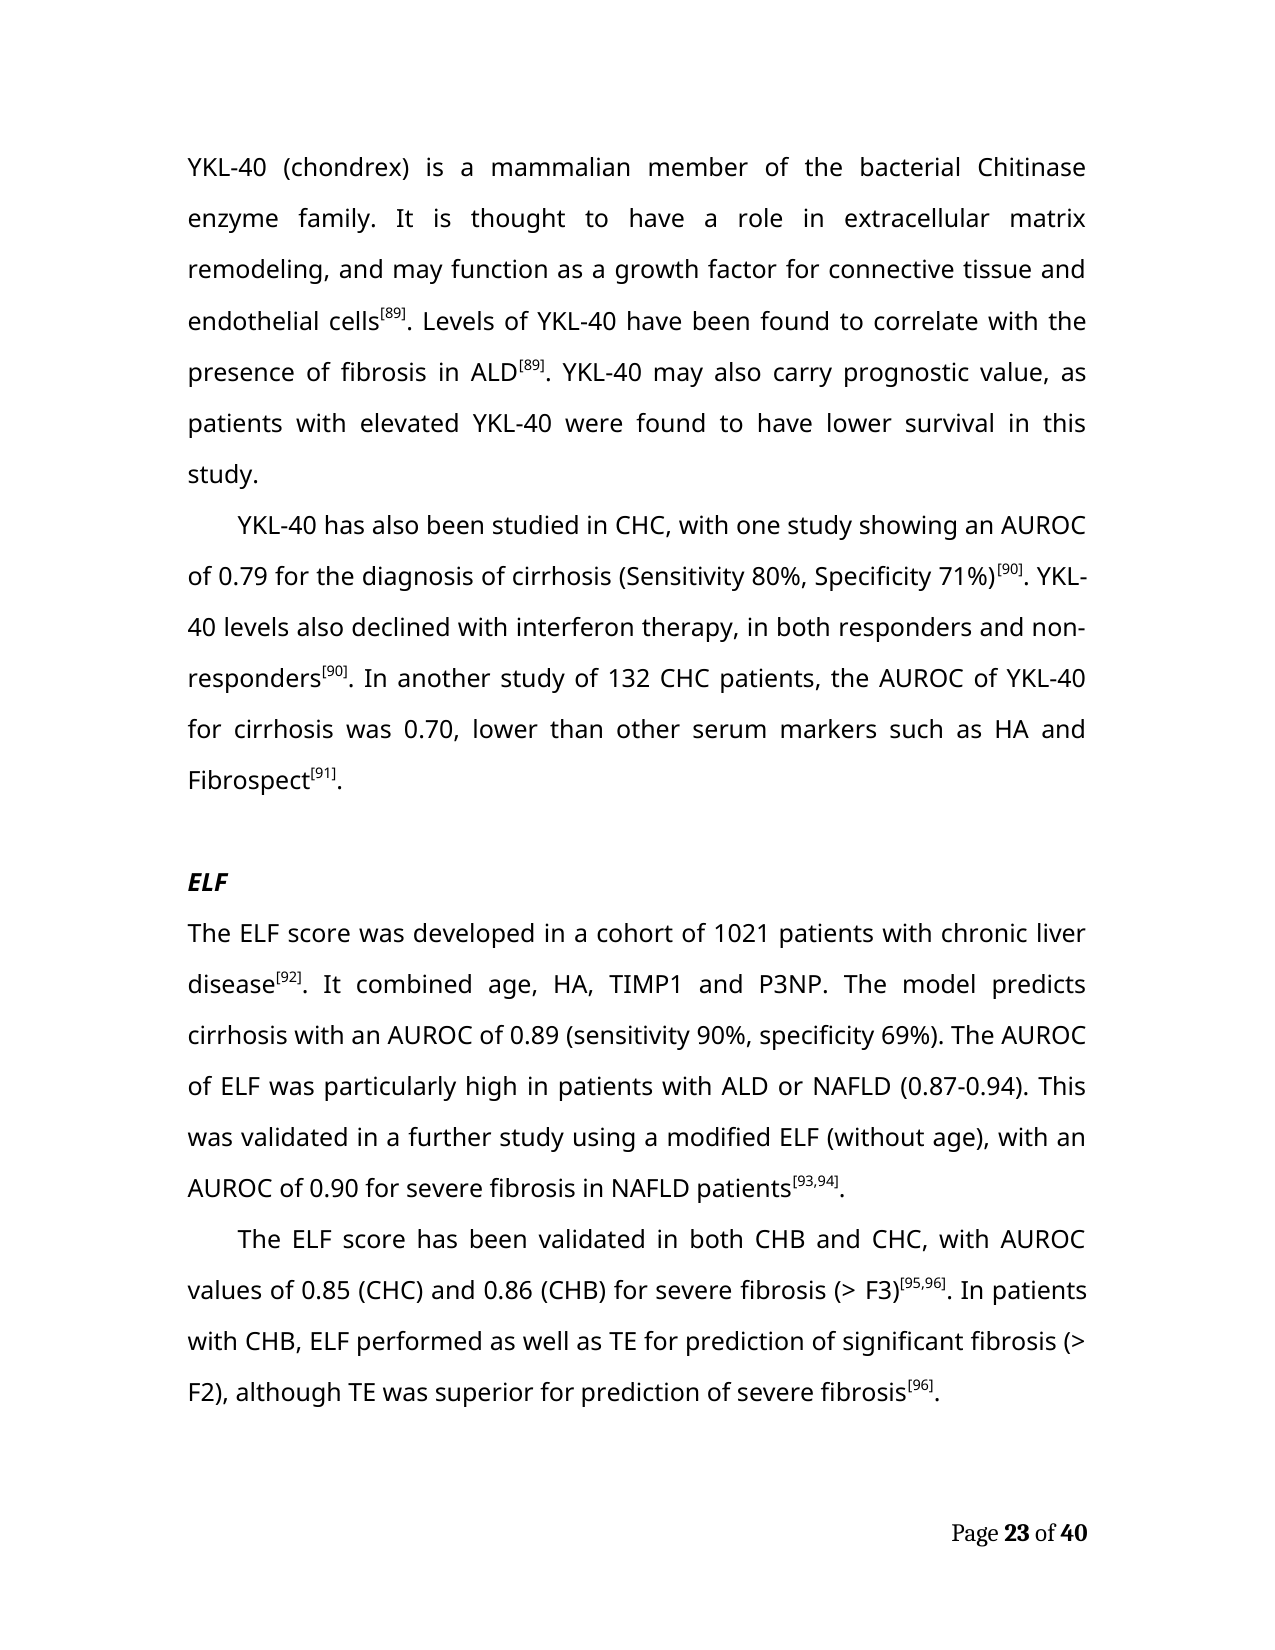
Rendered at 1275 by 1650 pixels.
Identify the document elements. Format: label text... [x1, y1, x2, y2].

text YKL-40 (chondrex) is a mammalian member of the bacterial Chitinase enzyme family. It is thought to have a role in extracellular matrix remodeling, and may function as a growth factor for connective tissue and endothelial cells[89]. Levels of YKL-40 have been found to correlate with the presence of fibrosis in ALD[89]. YKL-40 may also carry prognostic value, as patients with elevated YKL-40 were found to have lower survival in this study. [187, 150, 1087, 490]
text The ELF score was developed in a cohort of 1021 patients with chronic liver disease[92]. It combined age, HA, TIMP1 and P3NP. The model predicts cirrhosis with an AUROC of 0.89 (sensitivity 90%, specificity 69%). The AUROC of ELF was particularly high in patients with ALD or NAFLD (0.87-0.94). This was validated in a further study using a modified ELF (without age), with an AUROC of 0.90 for severe fibrosis in NAFLD patients[93,94]. [187, 916, 1087, 1205]
text ELF [187, 864, 1087, 899]
text The ELF score has been validated in both CHB and CHC, with AUROC values of 0.85 (CHC) and 0.86 (CHB) for severe fibrosis (> F3)[95,96]. In patients with CHB, ELF performed as well as TE for prediction of significant fibrosis (> F2), although TE was superior for prediction of severe fibrosis[96]. [187, 1222, 1087, 1409]
text YKL-40 has also been studied in CHC, with one study showing an AUROC of 0.79 for the diagnosis of cirrhosis (Sensitivity 80%, Specificity 71%)[90]. YKL-40 levels also declined with interferon therapy, in both responders and non-responders[90]. In another study of 132 CHC patients, the AUROC of YKL-40 for cirrhosis was 0.70, lower than other serum markers such as HA and Fibrospect[91]. [187, 507, 1087, 797]
